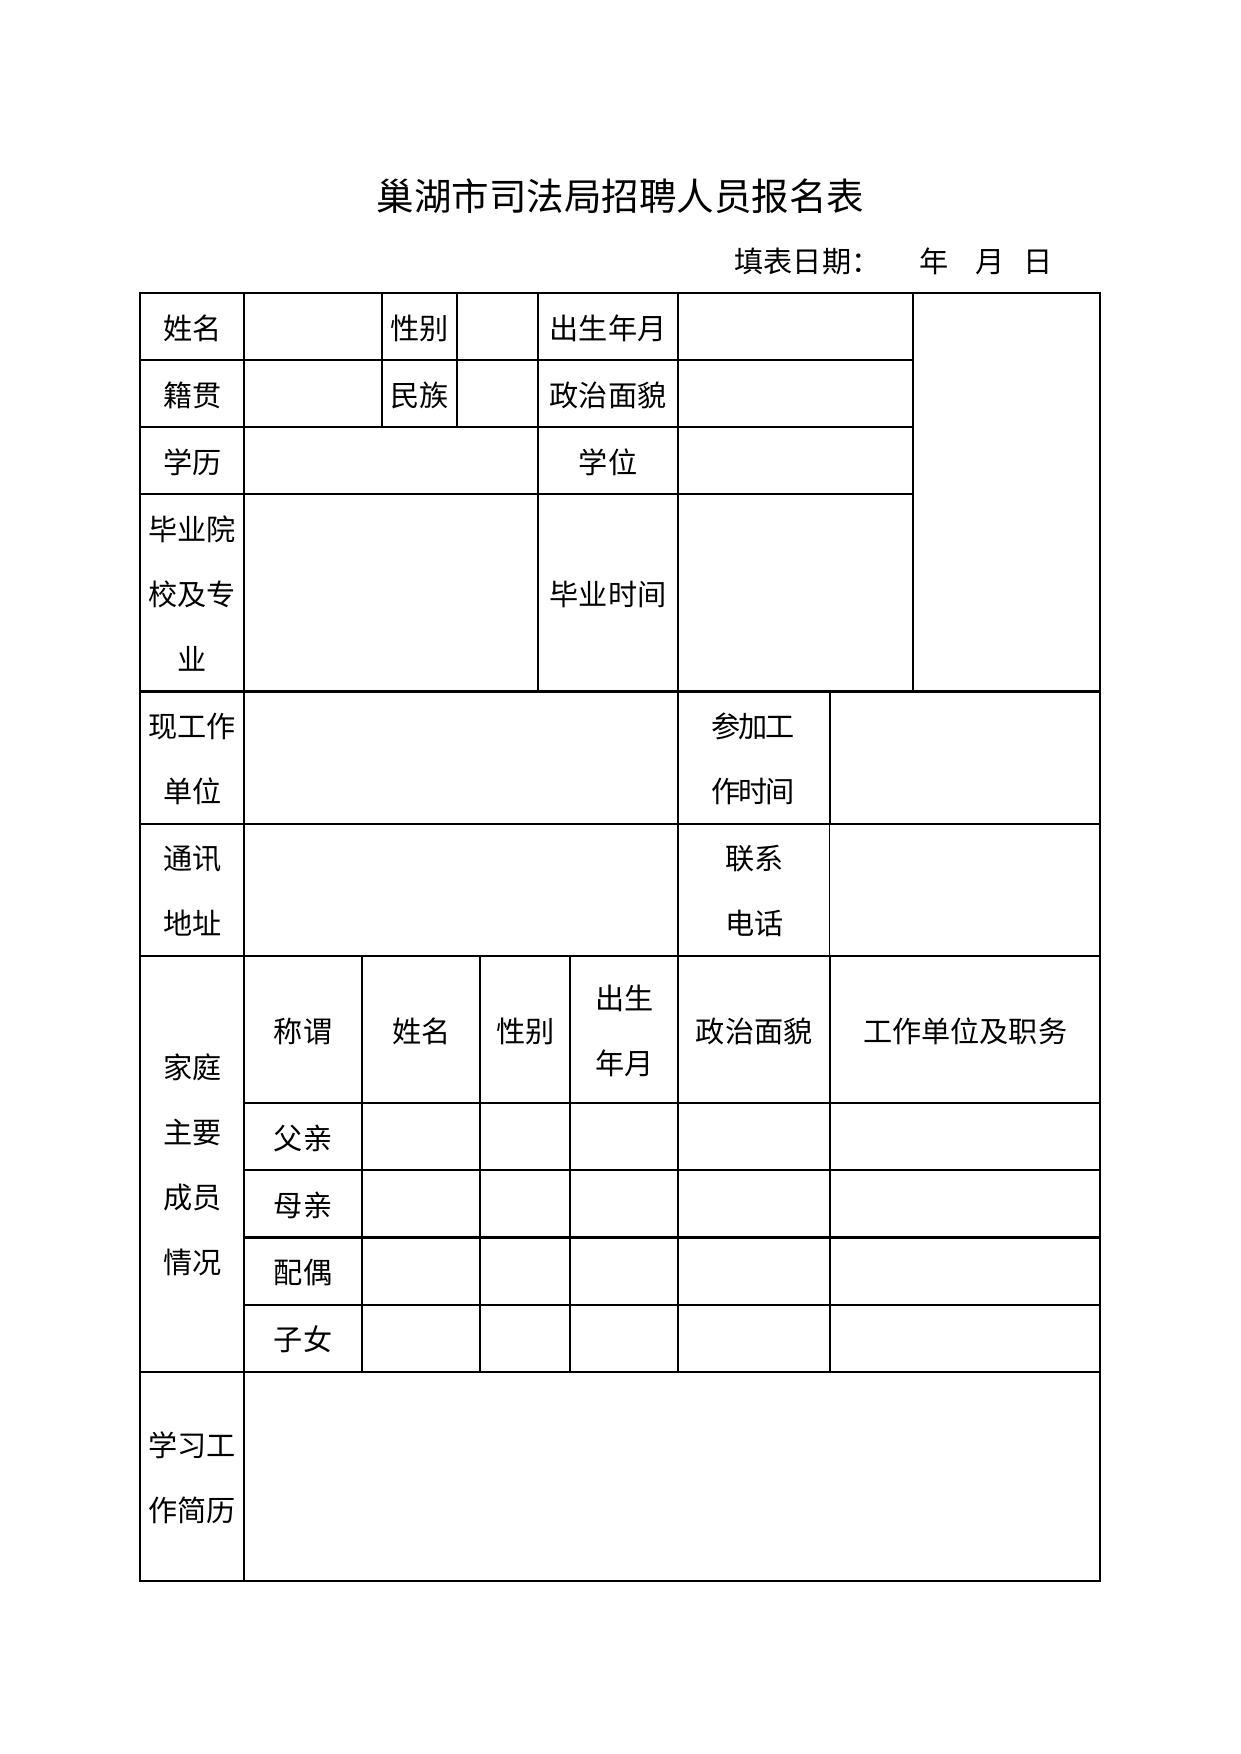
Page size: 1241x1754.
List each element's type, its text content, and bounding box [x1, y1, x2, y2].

table_cell [571, 1171, 677, 1236]
table_cell [481, 1239, 569, 1303]
table_cell [571, 1306, 677, 1371]
table_header [914, 294, 1099, 690]
table_cell 现工作单位 [141, 693, 243, 822]
table_cell 通讯 地址 [141, 825, 243, 954]
table_cell 政治面貌 [679, 957, 829, 1102]
table_cell 政治面貌 [539, 361, 677, 426]
table_cell 出生 年月 [571, 957, 677, 1102]
table_cell 子女 [245, 1306, 361, 1371]
table_cell 学历 [141, 428, 243, 493]
table_header 出生年月 [539, 294, 677, 359]
table_cell 毕业院校及专业 [141, 495, 243, 690]
table_header 性别 [383, 294, 456, 359]
table_cell [481, 1171, 569, 1236]
table_cell [679, 495, 912, 690]
table_cell [831, 693, 1099, 822]
table_cell 称谓 [245, 957, 361, 1102]
table_cell [831, 1306, 1099, 1371]
table_cell 性别 [481, 957, 569, 1102]
table_cell [679, 1306, 829, 1371]
table_cell [679, 361, 912, 426]
table_cell [831, 1239, 1099, 1303]
table_cell [363, 1306, 479, 1371]
table_cell [245, 495, 537, 690]
table_cell 学位 [539, 428, 677, 493]
table_cell 工作单位及职务 [831, 957, 1099, 1102]
text 巢湖市司法局招聘人员报名表 [187, 162, 1053, 227]
table_cell 家庭 主要 成员 情况 [141, 957, 243, 1371]
table_cell 民族 [383, 361, 456, 426]
table_cell [831, 1104, 1099, 1169]
table_cell 姓名 [363, 957, 479, 1102]
text 填表日期： 年 月 日 [187, 227, 1053, 292]
table_header 姓名 [141, 294, 243, 359]
table_cell 学习工作简历 [141, 1373, 243, 1579]
table_cell 母亲 [245, 1171, 361, 1236]
table_cell [571, 1239, 677, 1303]
table_cell [363, 1104, 479, 1169]
table_cell [679, 1104, 829, 1169]
table_cell [245, 693, 677, 822]
table_cell [458, 361, 537, 426]
table_cell [245, 1373, 1099, 1579]
table_cell [481, 1306, 569, 1371]
table_cell 籍贯 [141, 361, 243, 426]
table_cell [245, 361, 381, 426]
table_cell 参加工 作时间 [679, 693, 829, 822]
table_cell [679, 1171, 829, 1236]
table_cell 毕业时间 [539, 495, 677, 690]
table_cell [831, 1171, 1099, 1236]
table_cell [679, 1239, 829, 1303]
table_header [679, 294, 912, 359]
table_cell [363, 1239, 479, 1303]
table_header [458, 294, 537, 359]
table_cell 联系 电话 [679, 825, 829, 954]
table_cell [571, 1104, 677, 1169]
table_cell 父亲 [245, 1104, 361, 1169]
table_cell [830, 825, 1099, 954]
table_cell [245, 825, 677, 954]
table_cell 配偶 [245, 1239, 361, 1303]
table_header [245, 294, 381, 359]
table_cell [245, 428, 537, 493]
table_cell [363, 1171, 479, 1236]
table_cell [481, 1104, 569, 1169]
table_cell [679, 428, 912, 493]
